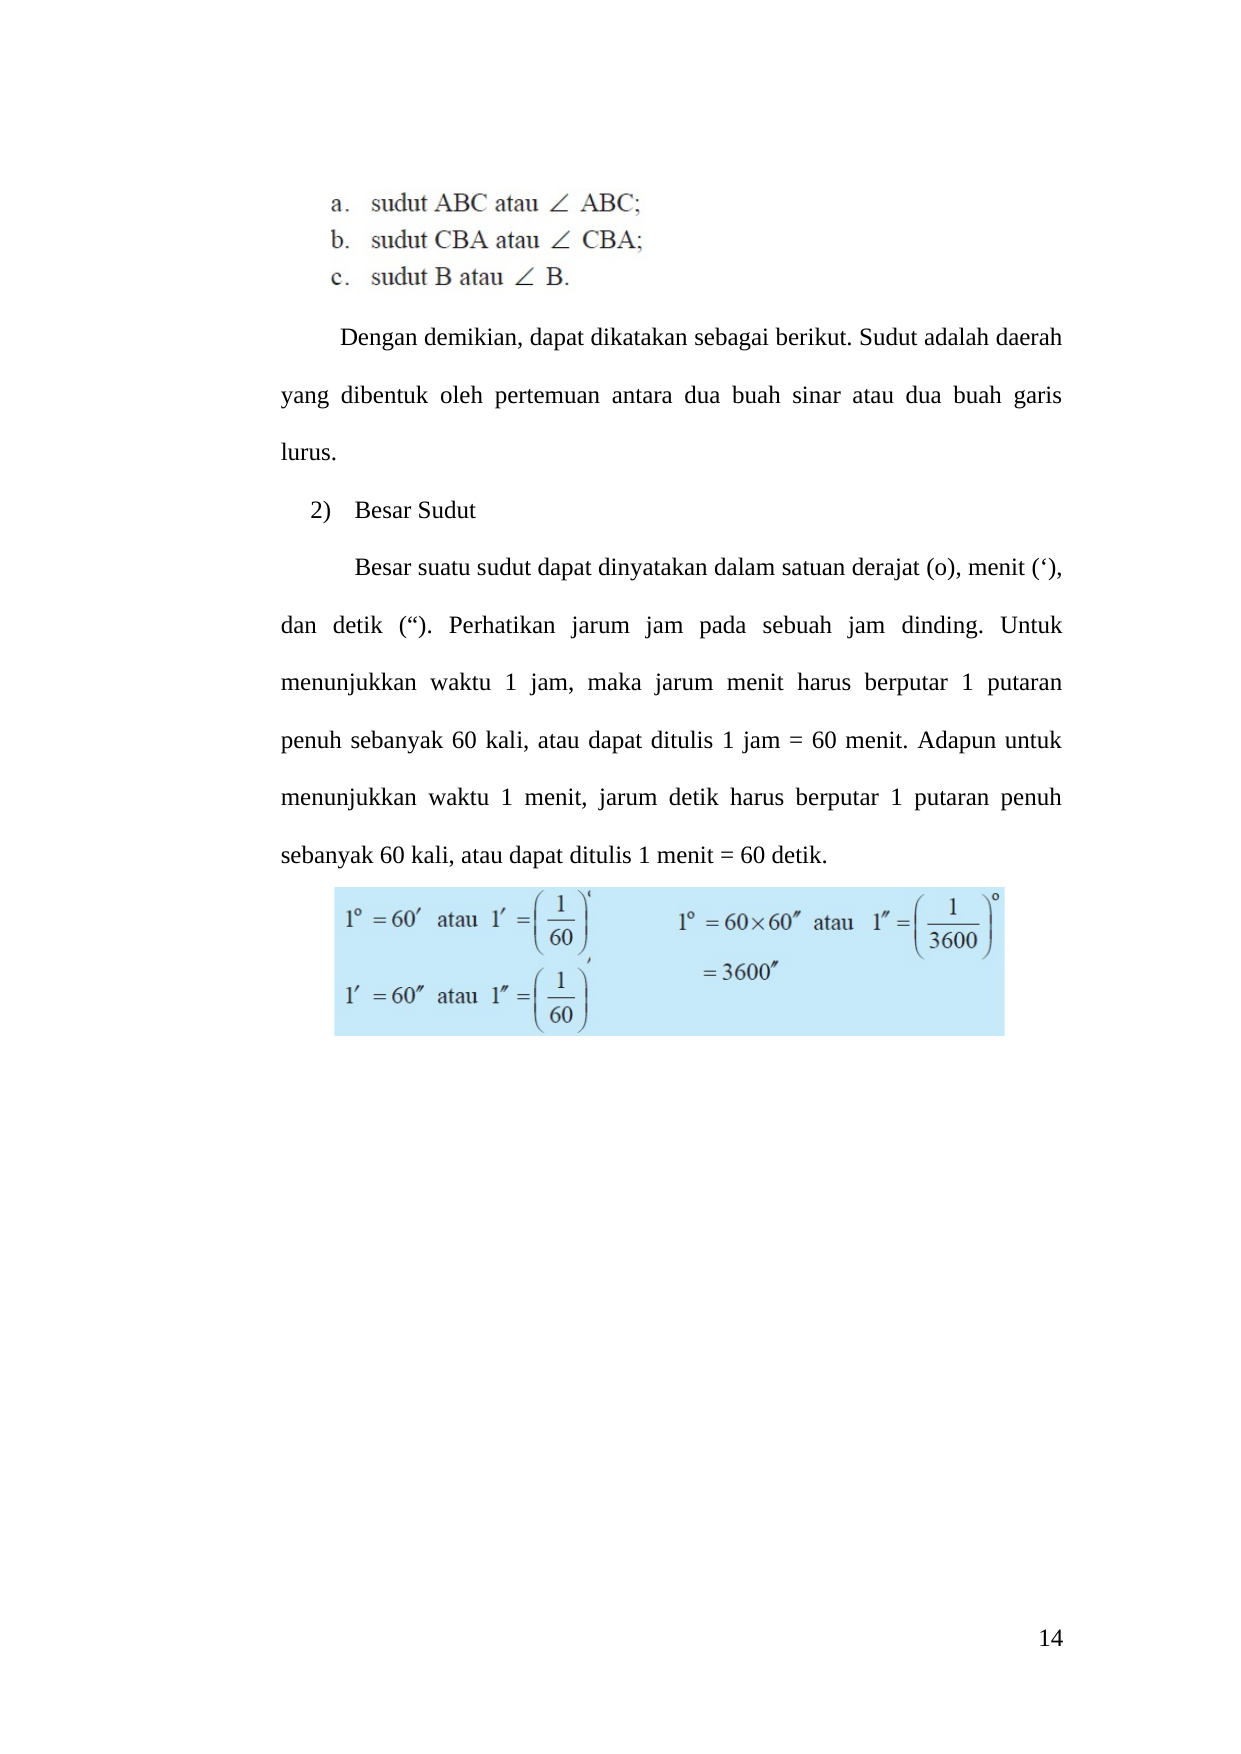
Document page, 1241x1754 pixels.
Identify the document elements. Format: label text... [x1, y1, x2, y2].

list Besar Sudut [310, 495, 1063, 523]
picture [330, 188, 648, 294]
picture [334, 887, 1005, 1036]
text Dengan demikian, dapat dikatakan sebagai berikut. Sudut adalah daerah yang dibentuk oleh pertemuan antara dua buah sinar atau dua buah garis lurus. [281, 322, 1063, 466]
list Besar suatu sudut dapat dinyatakan dalam satuan derajat (o), menit (‘), dan detik (“). Perhatikan jarum jam pada sebuah jam dinding. Untuk menunjukkan waktu 1 jam, maka jarum menit harus berputar 1 putaran penuh sebanyak 60 kali, atau dapat ditulis 1 jam = 60 menit. Adapun untuk menunjukkan waktu 1 menit, jarum detik harus berputar 1 putaran penuh sebanyak 60 kali, atau dapat ditulis 1 menit = 60 detik. [281, 552, 1063, 868]
